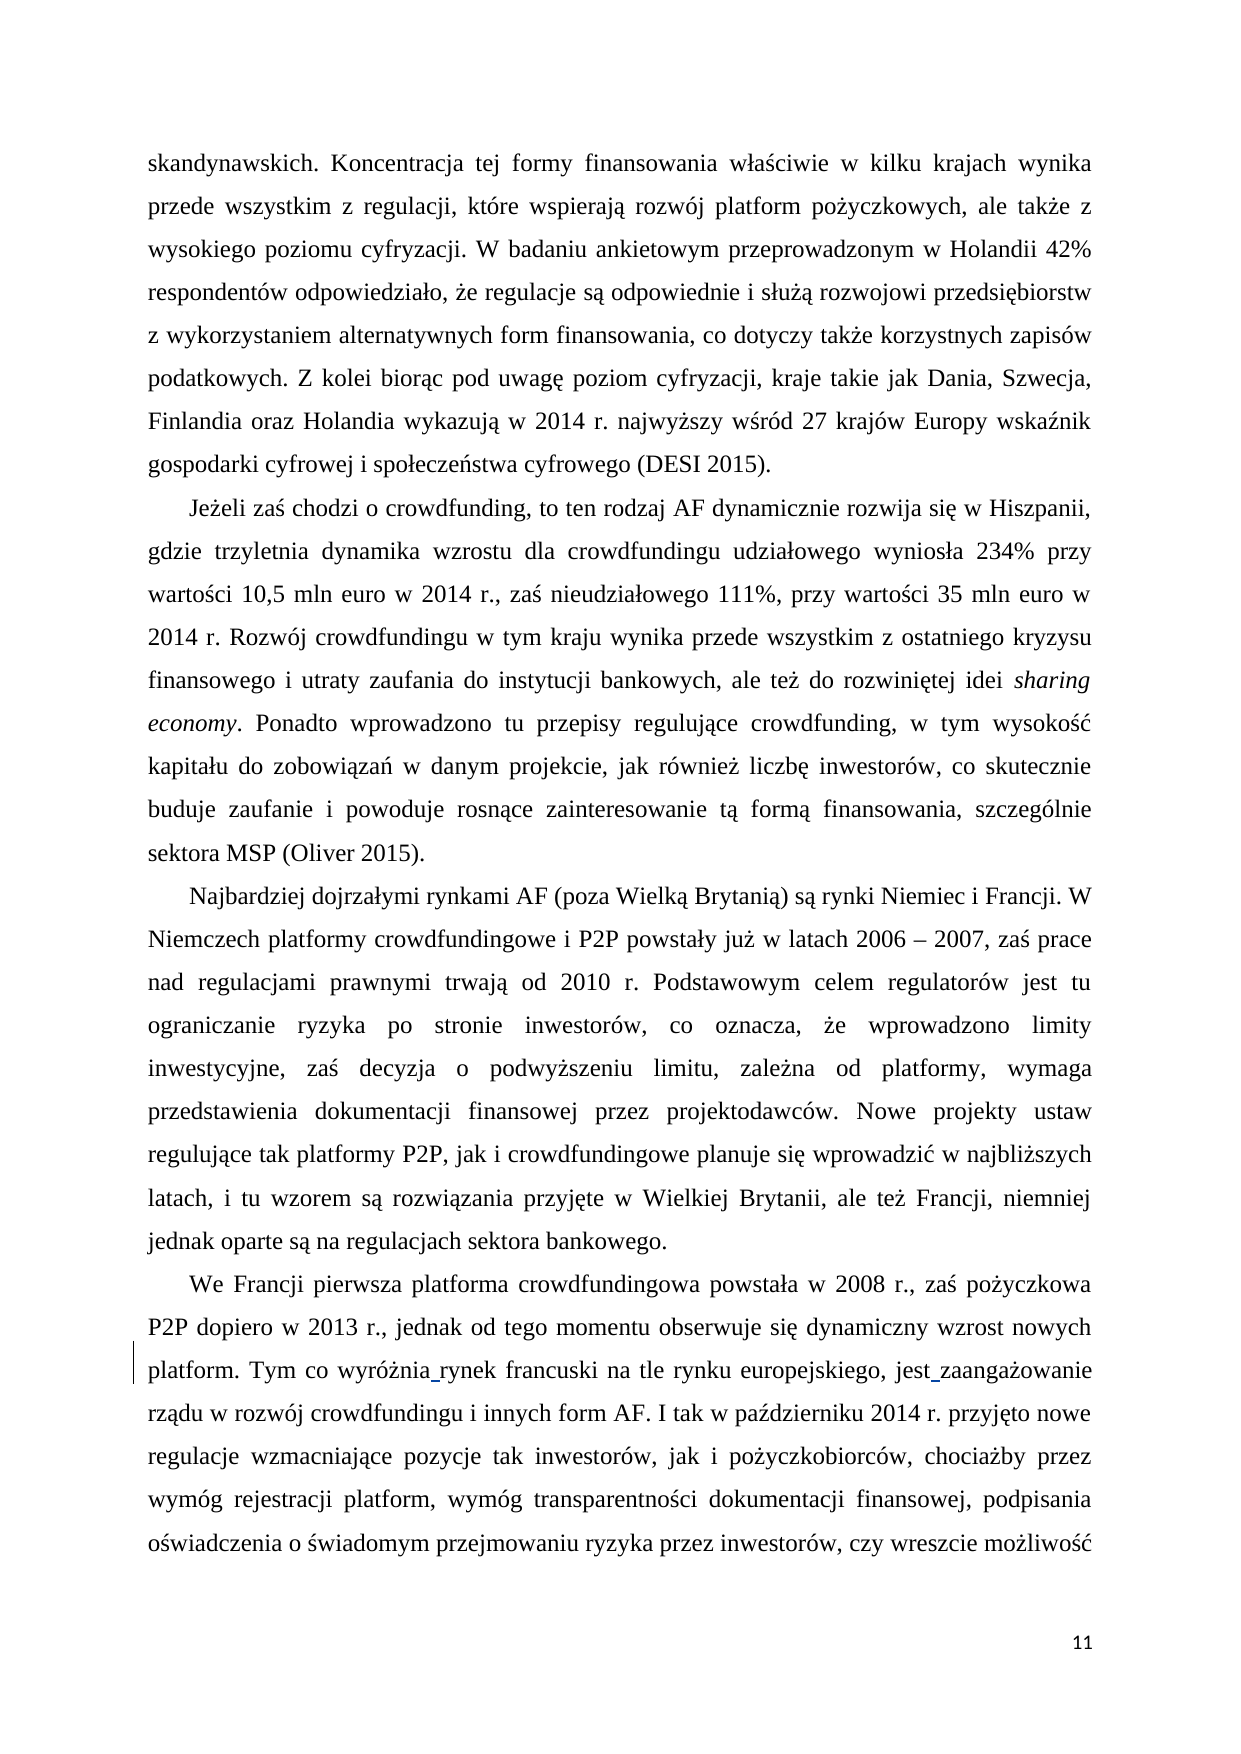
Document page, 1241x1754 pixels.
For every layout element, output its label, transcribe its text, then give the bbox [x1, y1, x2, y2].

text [148, 148, 1093, 478]
text Jeżeli zaś chodzi o crowdfunding, to ten rodzaj AF dynamicznie rozwija się w Hiszpanii, gdzie trzyletnia dynamika wzrostu dla crowdfundingu udziałowego wyniosła 234% przy wartości 10,5 mln euro w 2014 r., zaś nieudziałowego 111%, przy wartości 35 mln euro w 2014 r. Rozwój crowdfundingu w tym kraju wynika przede wszystkim z ostatniego kryzysu finansowego i utraty zaufania do instytucji bankowych, ale też do rozwiniętej idei sharing economy. Ponadto wprowadzono tu przepisy regulujące crowdfunding, w tym wysokość kapitału do zobowiązań w danym projekcie, jak również liczbę inwestorów, co skutecznie buduje zaufanie i powoduje rosnące zainteresowanie tą formą finansowania, szczególnie sektora MSP (Oliver 2015). [148, 493, 1093, 866]
text Najbardziej dojrzałymi rynkami AF (poza Wielką Brytanią) są rynki Niemiec i Francji. W Niemczech platformy crowdfundingowe i P2P powstały już w latach 2006 – 2007, zaś prace nad regulacjami prawnymi trwają od 2010 r. Podstawowym celem regulatorów jest tu ograniczanie ryzyka po stronie inwestorów, co oznacza, że wprowadzono limity inwestycyjne, zaś decyzja o podwyższeniu limitu, zależna od platformy, wymaga przedstawienia dokumentacji finansowej przez projektodawców. Nowe projekty ustaw regulujące tak platformy P2P, jak i crowdfundingowe planuje się wprowadzić w najbliższych latach, i tu wzorem są rozwiązania przyjęte w Wielkiej Brytanii, ale też Francji, niemniej jednak oparte są na regulacjach sektora bankowego. [148, 881, 1093, 1254]
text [148, 1269, 1093, 1556]
